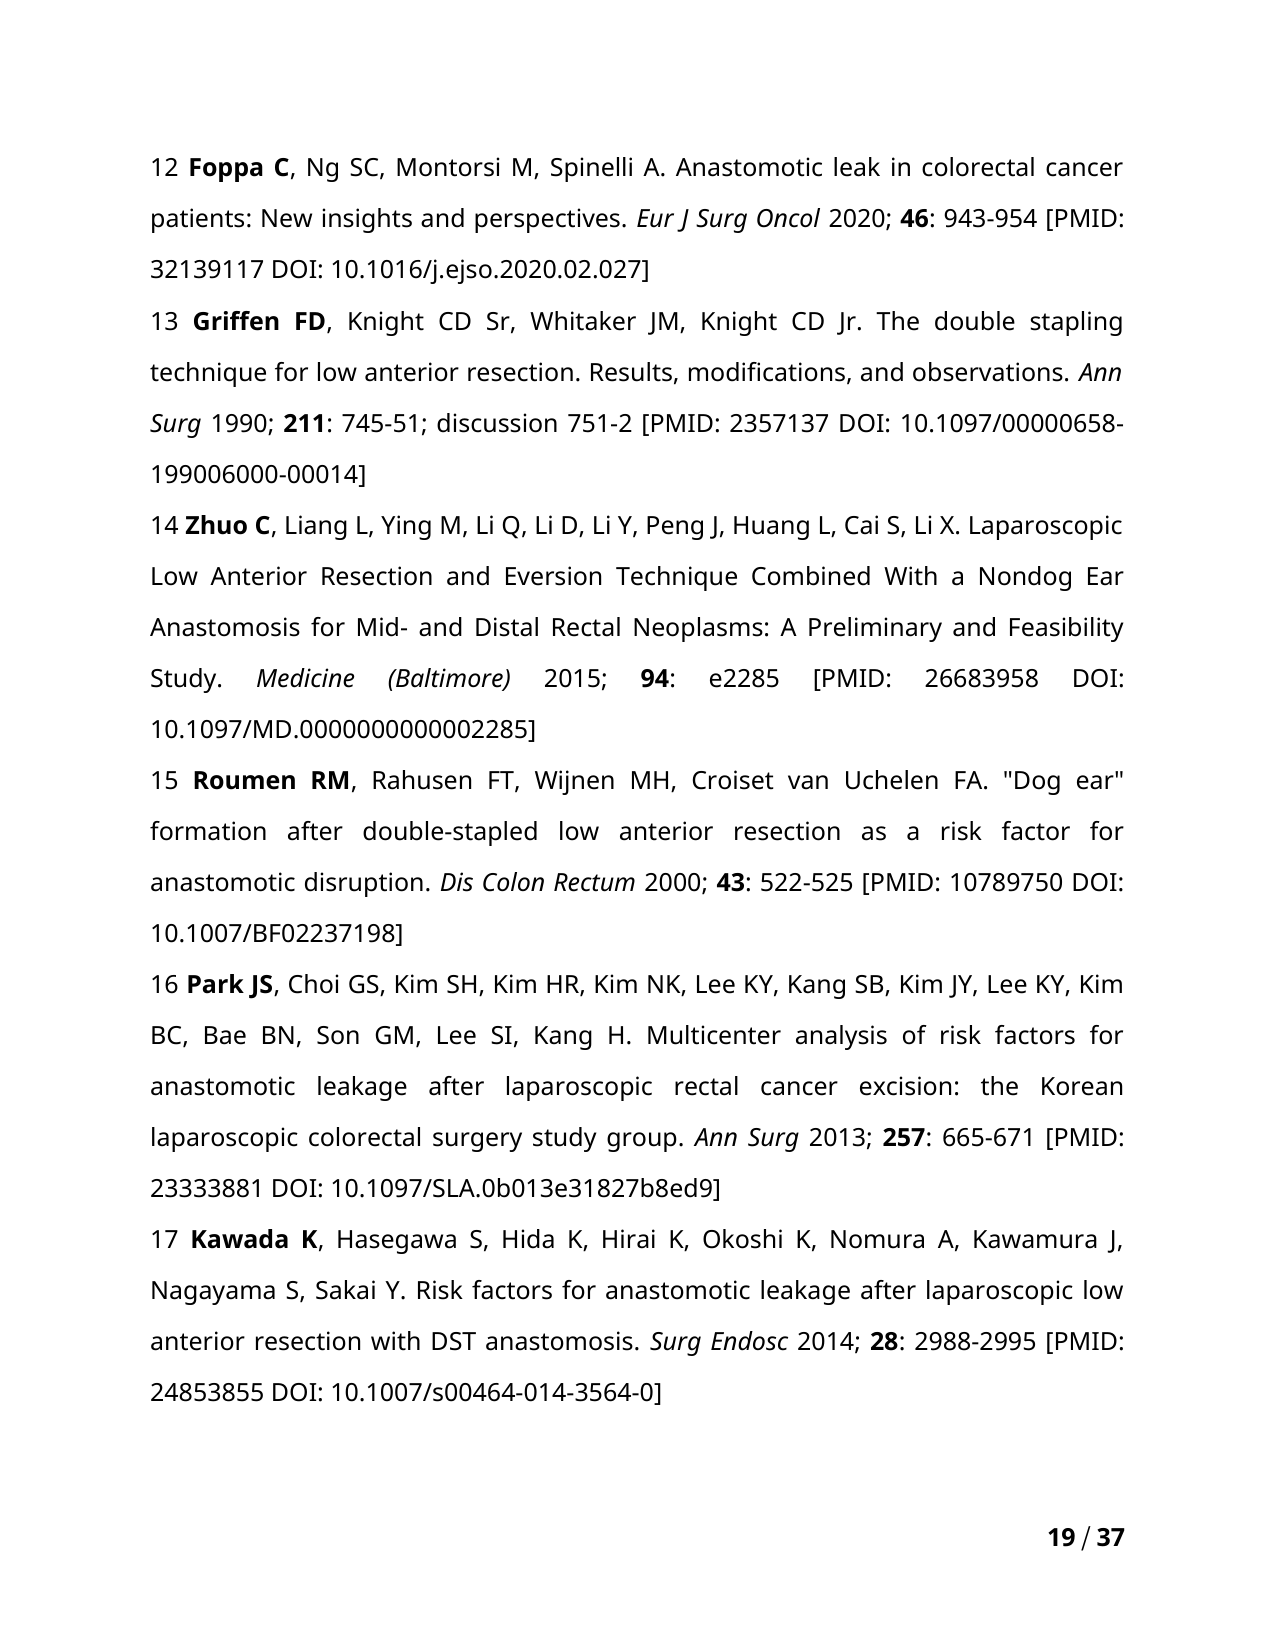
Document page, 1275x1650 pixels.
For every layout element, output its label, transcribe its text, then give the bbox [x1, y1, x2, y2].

text 14 Zhuo C, Liang L, Ying M, Li Q, Li D, Li Y, Peng J, Huang L, Cai S, Li X. Laparoscopic Low Anterior Resection and Eversion Technique Combined With a Nondog Ear Anastomosis for Mid- and Distal Rectal Neoplasms: A Preliminary and Feasibility Study. Medicine (Baltimore) 2015; 94: e2285 [PMID: 26683958 DOI: 10.1097/MD.0000000000002285] [150, 507, 1125, 746]
text 13 Griffen FD, Knight CD Sr, Whitaker JM, Knight CD Jr. The double stapling technique for low anterior resection. Results, modifications, and observations. Ann Surg 1990; 211: 745-51; discussion 751-2 [PMID: 2357137 DOI: 10.1097/00000658-199006000-00014] [150, 303, 1125, 490]
text 15 Roumen RM, Rahusen FT, Wijnen MH, Croiset van Uchelen FA. "Dog ear" formation after double-stapled low anterior resection as a risk factor for anastomotic disruption. Dis Colon Rectum 2000; 43: 522-525 [PMID: 10789750 DOI: 10.1007/BF02237198] [150, 762, 1125, 950]
text 16 Park JS, Choi GS, Kim SH, Kim HR, Kim NK, Lee KY, Kang SB, Kim JY, Lee KY, Kim BC, Bae BN, Son GM, Lee SI, Kang H. Multicenter analysis of risk factors for anastomotic leakage after laparoscopic rectal cancer excision: the Korean laparoscopic colorectal surgery study group. Ann Surg 2013; 257: 665-671 [PMID: 23333881 DOI: 10.1097/SLA.0b013e31827b8ed9] [150, 967, 1125, 1205]
text 12 Foppa C, Ng SC, Montorsi M, Spinelli A. Anastomotic leak in colorectal cancer patients: New insights and perspectives. Eur J Surg Oncol 2020; 46: 943-954 [PMID: 32139117 DOI: 10.1016/j.ejso.2020.02.027] [150, 150, 1125, 286]
text 17 Kawada K, Hasegawa S, Hida K, Hirai K, Okoshi K, Nomura A, Kawamura J, Nagayama S, Sakai Y. Risk factors for anastomotic leakage after laparoscopic low anterior resection with DST anastomosis. Surg Endosc 2014; 28: 2988-2995 [PMID: 24853855 DOI: 10.1007/s00464-014-3564-0] [150, 1222, 1125, 1409]
